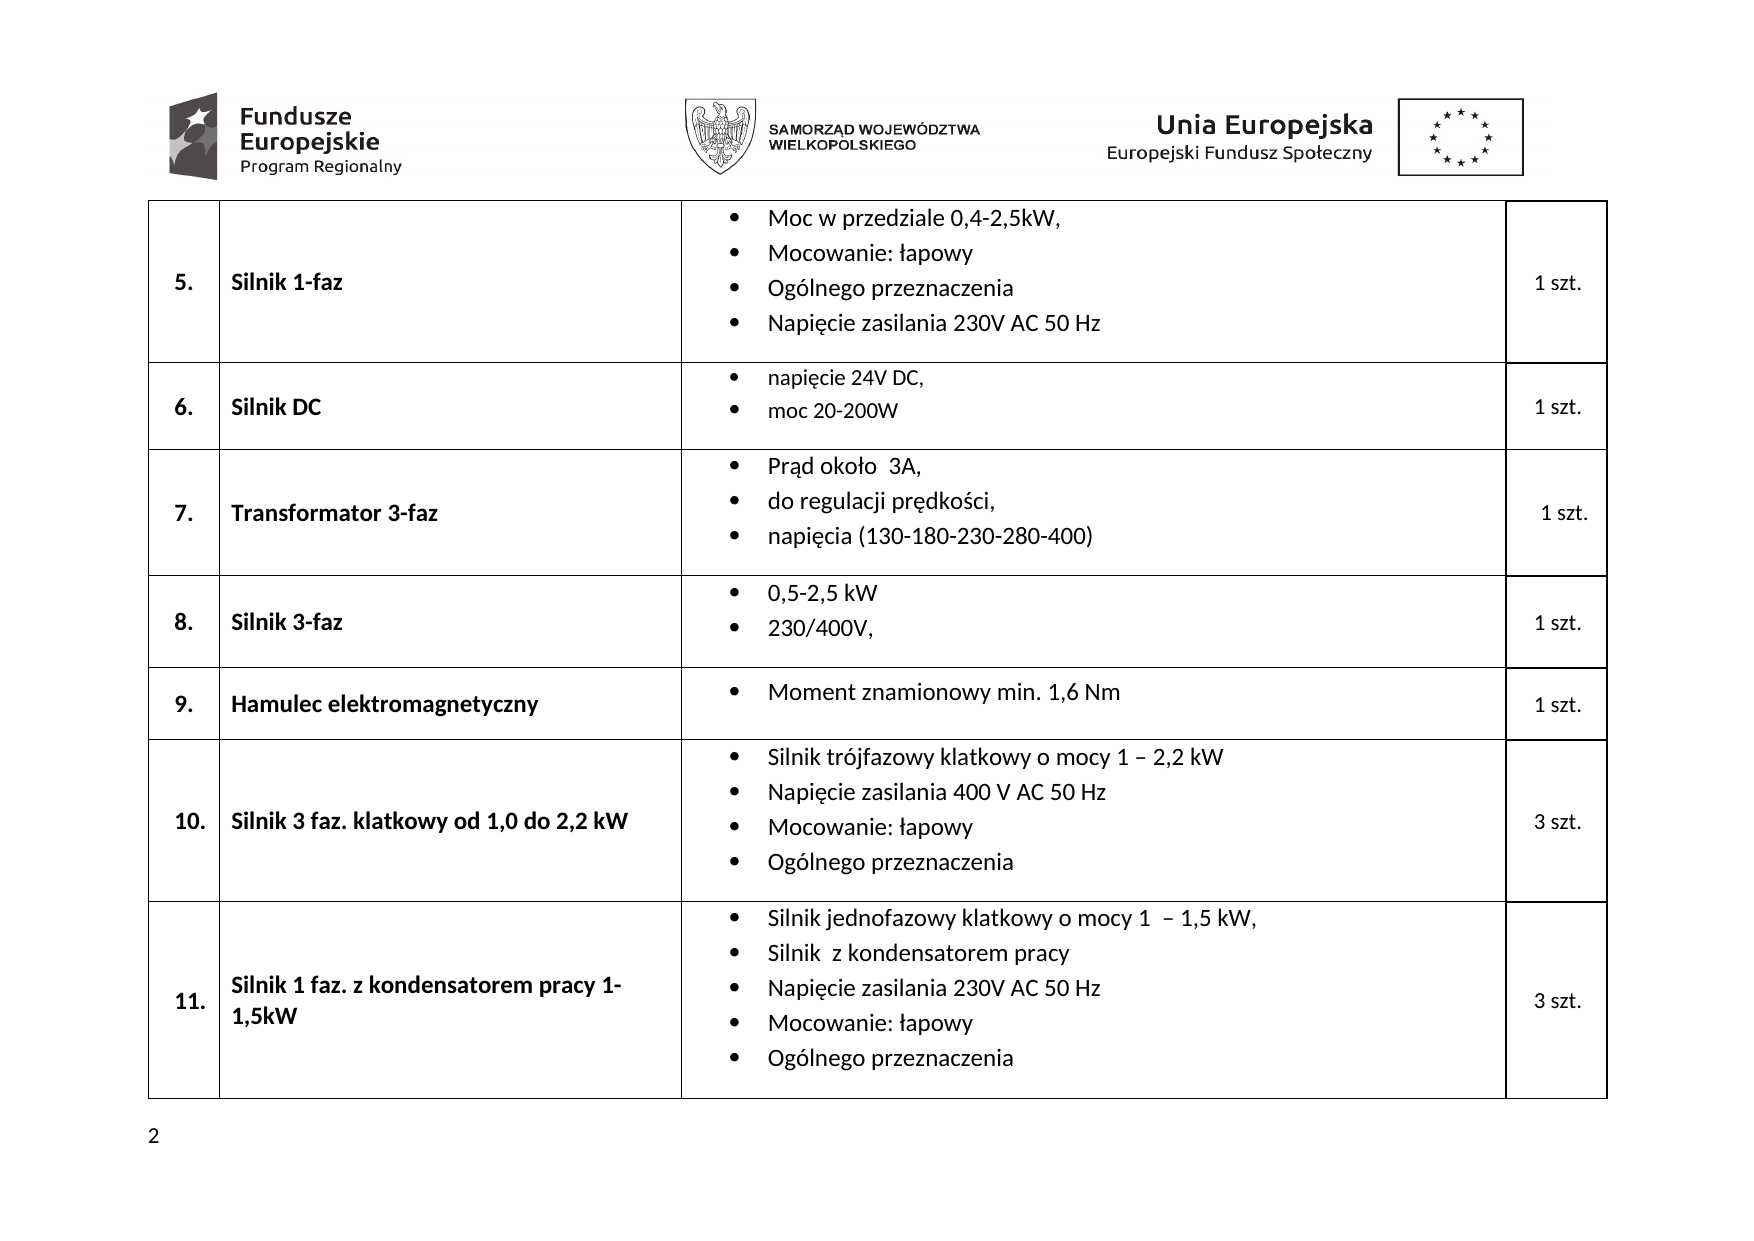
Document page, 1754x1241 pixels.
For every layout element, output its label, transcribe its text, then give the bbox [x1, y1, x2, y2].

table_cell 1 szt. [1507, 450, 1606, 575]
table_cell [149, 450, 219, 575]
table_cell [149, 740, 219, 901]
table_cell Silnik 1 faz. z kondensatorem pracy 1-1,5kW [220, 902, 681, 1098]
table_cell 1 szt. [1507, 364, 1606, 448]
table_cell Silnik DC [220, 363, 681, 448]
table_cell 1 szt. [1507, 202, 1606, 362]
table_cell Hamulec elektromagnetyczny [220, 668, 681, 739]
table_cell 1 szt. [1507, 577, 1606, 667]
table_cell Transformator 3-faz [220, 450, 681, 575]
table_cell 0,5-2,5 kW 230/400V, [682, 576, 1505, 667]
table_cell Silnik 3 faz. klatkowy od 1,0 do 2,2 kW [220, 740, 681, 901]
table_cell 3 szt. [1507, 741, 1606, 901]
table_cell [149, 668, 219, 739]
table_cell [149, 576, 219, 667]
table_cell 1 szt. [1507, 669, 1606, 739]
table_cell 3 szt. [1507, 903, 1606, 1098]
table_cell [149, 363, 219, 448]
table_cell Moment znamionowy min. 1,6 Nm [682, 668, 1505, 739]
table_cell Silnik jednofazowy klatkowy o mocy 1 – 1,5 kW, Silnik z kondensatorem pracy Napięcie zasilania 230V AC 50 Hz Mocowanie: łapowy Ogólnego przeznaczenia [682, 902, 1505, 1098]
table_cell [149, 201, 219, 362]
picture [147, 73, 1551, 200]
table_cell Moc w przedziale 0,4-2,5kW, Mocowanie: łapowy Ogólnego przeznaczenia Napięcie zasilania 230V AC 50 Hz [682, 201, 1505, 362]
table_cell [149, 902, 219, 1098]
table_cell Prąd około 3A, do regulacji prędkości, napięcia (130-180-230-280-400) [682, 450, 1505, 575]
table_cell napięcie 24V DC, moc 20-200W [682, 363, 1505, 448]
table_cell Silnik 3-faz [220, 576, 681, 667]
table_cell Silnik trójfazowy klatkowy o mocy 1 – 2,2 kW Napięcie zasilania 400 V AC 50 Hz Mocowanie: łapowy Ogólnego przeznaczenia [682, 740, 1505, 901]
table_cell Silnik 1-faz [220, 201, 681, 362]
